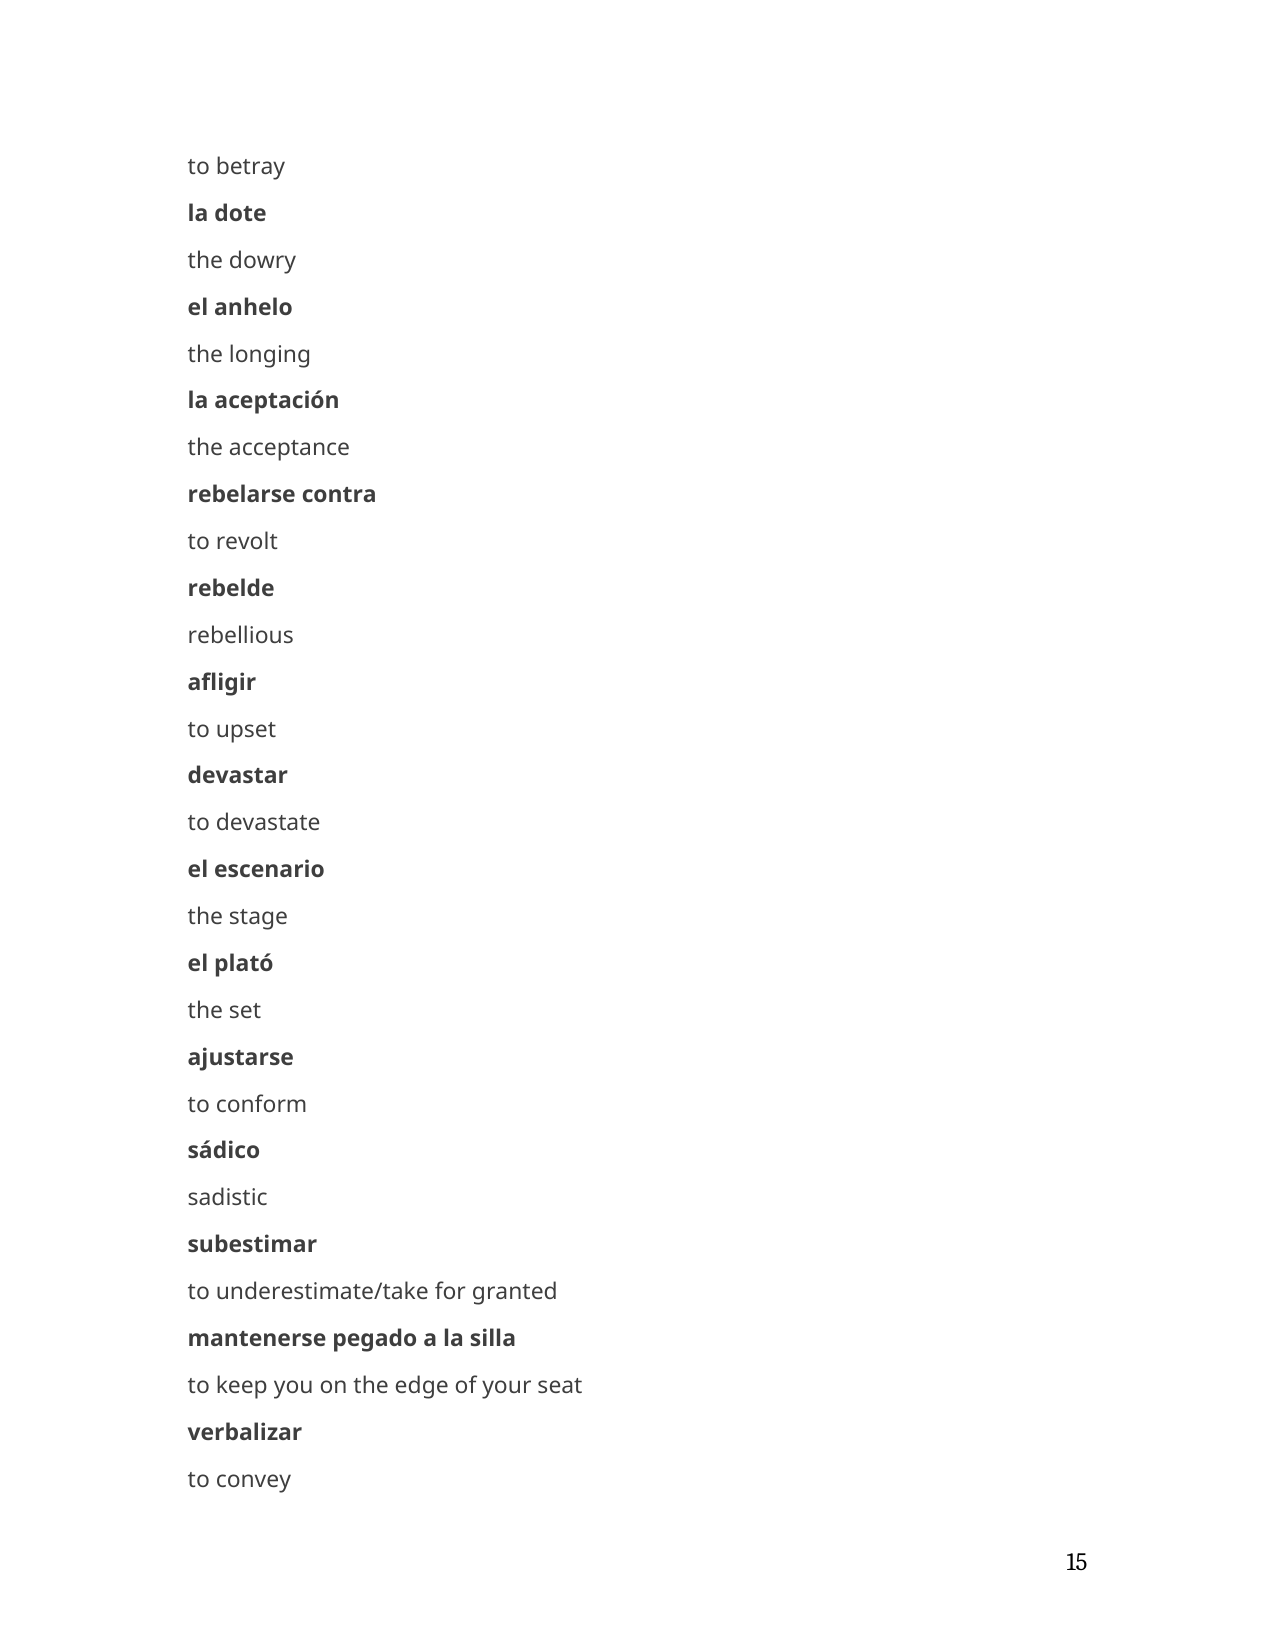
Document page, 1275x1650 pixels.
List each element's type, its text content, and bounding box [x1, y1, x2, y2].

text to devastate [187, 806, 1087, 837]
text the acceptance [187, 431, 1087, 462]
text subestimar [187, 1228, 1087, 1259]
text to revolt [187, 525, 1087, 556]
text devastar [187, 759, 1087, 791]
text verbalizar [187, 1416, 1087, 1447]
text to keep you on the edge of your seat [187, 1369, 1087, 1400]
text el anhelo [187, 291, 1087, 322]
text la aceptación [187, 384, 1087, 416]
text to upset [187, 712, 1087, 744]
text sadistic [187, 1181, 1087, 1212]
text the dowry [187, 244, 1087, 275]
text to convey [187, 1462, 1087, 1494]
text to conform [187, 1087, 1087, 1119]
text ajustarse [187, 1041, 1087, 1072]
text to betray [187, 150, 1087, 181]
text afligir [187, 666, 1087, 697]
text the stage [187, 900, 1087, 931]
text la dote [187, 197, 1087, 228]
text rebelarse contra [187, 478, 1087, 509]
text rebellious [187, 619, 1087, 650]
text el plató [187, 947, 1087, 978]
text rebelde [187, 572, 1087, 603]
text the set [187, 994, 1087, 1025]
text mantenerse pegado a la silla [187, 1322, 1087, 1353]
text sádico [187, 1134, 1087, 1166]
text to underestimate/take for granted [187, 1275, 1087, 1306]
text el escenario [187, 853, 1087, 884]
text the longing [187, 337, 1087, 369]
